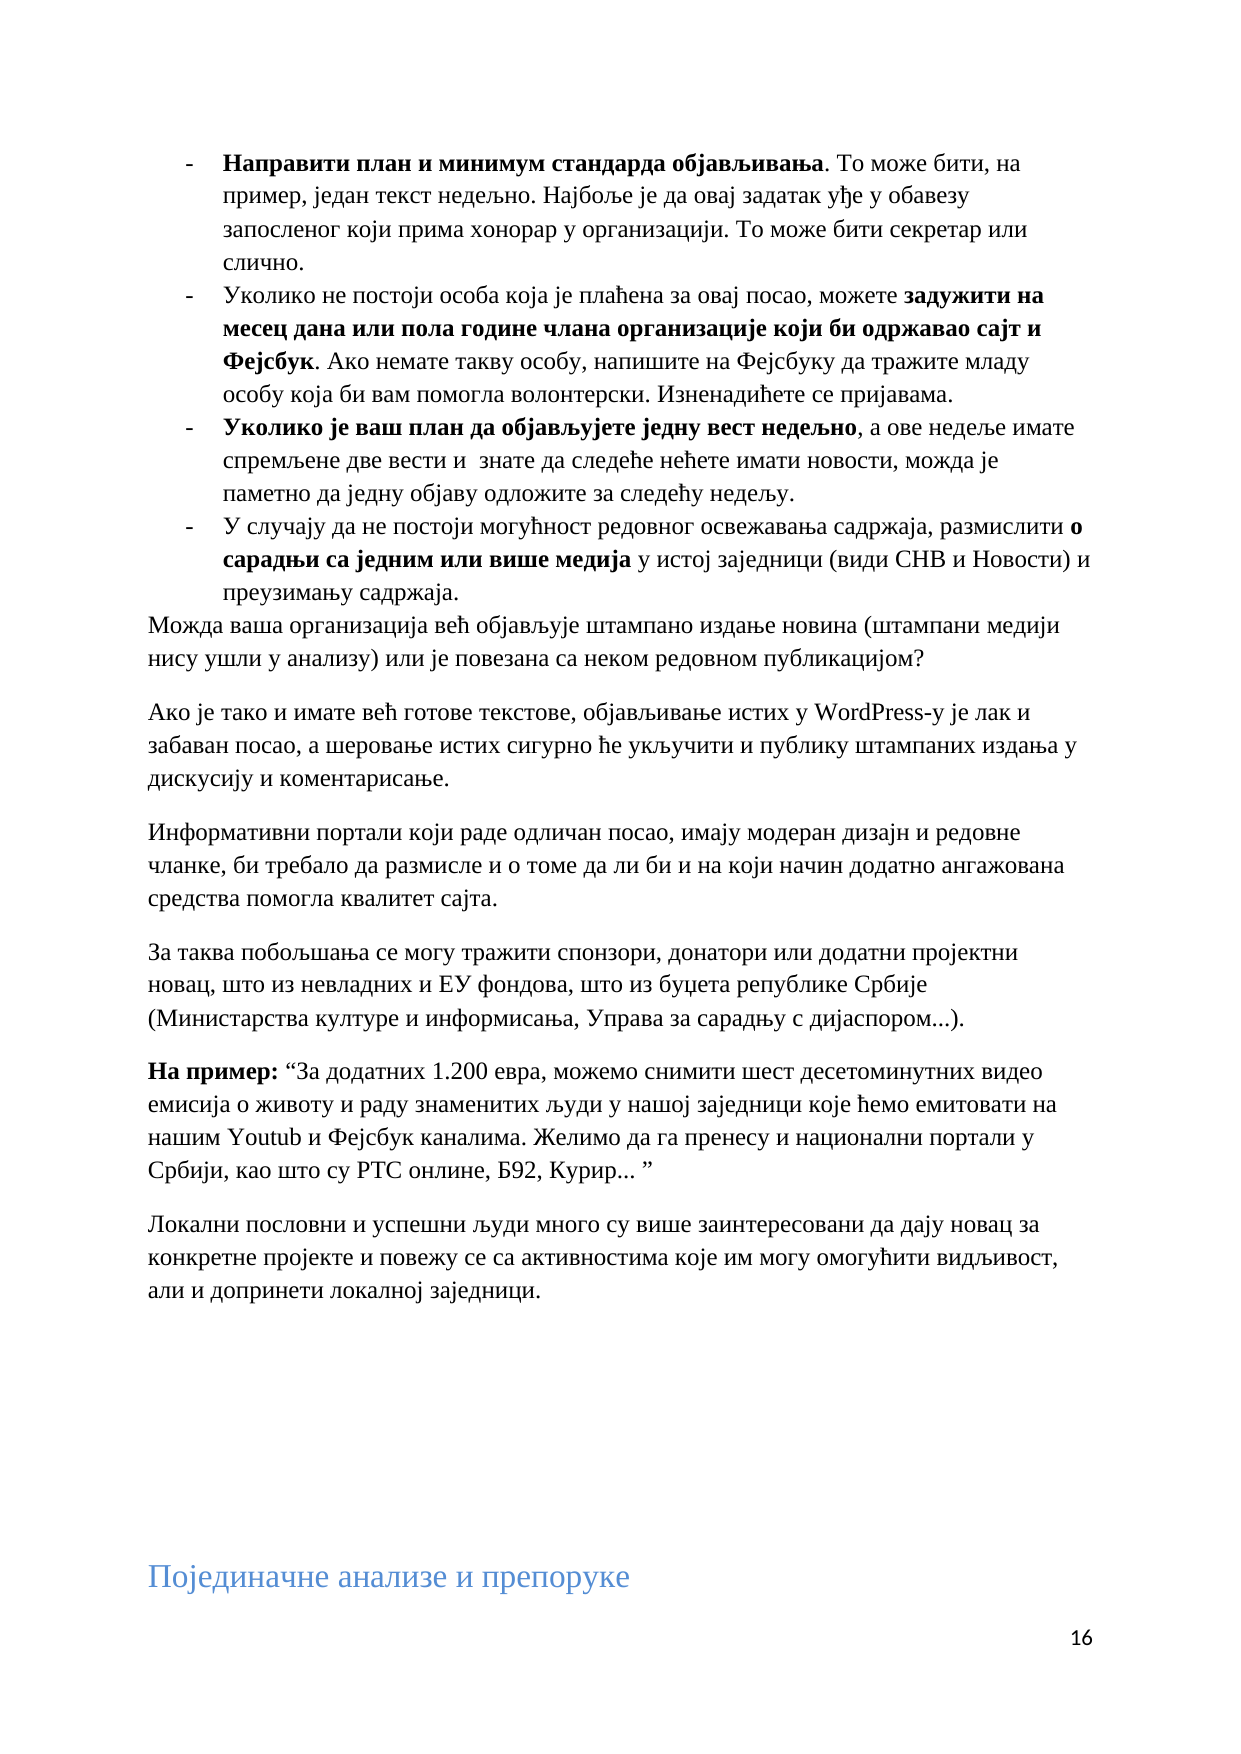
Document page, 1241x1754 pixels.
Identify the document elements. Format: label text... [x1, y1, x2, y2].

list Уколико не постоји особа која је плаћена за овај посао, можете задужити на месец дана или пола године члана организације који би одржавао сајт и Фејсбук. Ако немате такву особу, напишите на Фејсбуку да тражите младу особу која би вам помогла волонтерски. Изненадићете се пријавама. [185, 280, 1093, 407]
text Локални пословни и успешни људи много су више заинтересовани да дају новац за конкретне пројекте и повежу се са активностима које им могу омогућити видљивост, али и допринети локалној заједници. [148, 1209, 1093, 1336]
list Направити план и минимум стандарда објављивања. То може бити, на пример, један текст недељно. Најбоље је да овај задатак уђе у обавезу запосленог који прима хонорар у организацији. То може бити секретар или слично. [185, 148, 1093, 275]
text Појединачне анализе и препоруке [148, 1556, 1093, 1594]
text Можда ваша организација већ објављује штампано издање новина (штампани медији нису ушли у анализу) или је повезана са неком редовном публикацијом? [148, 610, 1093, 672]
text На пример: “За додатних 1.200 евра, можемо снимити шест десетоминутних видео емисија о животу и раду знаменитих људи у нашој заједници које ћемо емитовати на нашим Youtub и Фејсбук каналима. Желимо да га пренесу и национални портали у Србији, као што су РТС онлине, Б92, Курир... ” [148, 1056, 1093, 1184]
text За таква побољшања се могу тражити спонзори, донатори или додатни пројектни новац, што из невладних и ЕУ фондова, што из буџета републике Србије (Министарства културе и информисања, Управа за сарадњу с дијаспором...). [148, 937, 1093, 1031]
text Информативни портали који раде одличан посао, имају модеран дизајн и редовне чланке, би требало да размисле и о томе да ли би и на који начин додатно ангажована средства помогла квалитет сајта. [148, 817, 1093, 911]
text Ако је тако и имате већ готове текстове, објављивање истих у WordPress-у је лак и забаван посао, а шеровање истих сигурно ће укључити и публику штампаних издања у дискусију и коментарисање. [148, 697, 1093, 792]
list У случају да не постоји могућност редовног освежавања садржаја, размислити о сарадњи са једним или више медија у истој заједници (види СНВ и Новости) и преузимању садржаја. [185, 511, 1093, 606]
list Уколико је ваш план да објављујете једну вест недељно, а ове недеље имате спремљене две вести и знате да следеће нећете имати новости, можда је паметно да једну објаву одложите за следећу недељу. [185, 412, 1093, 507]
